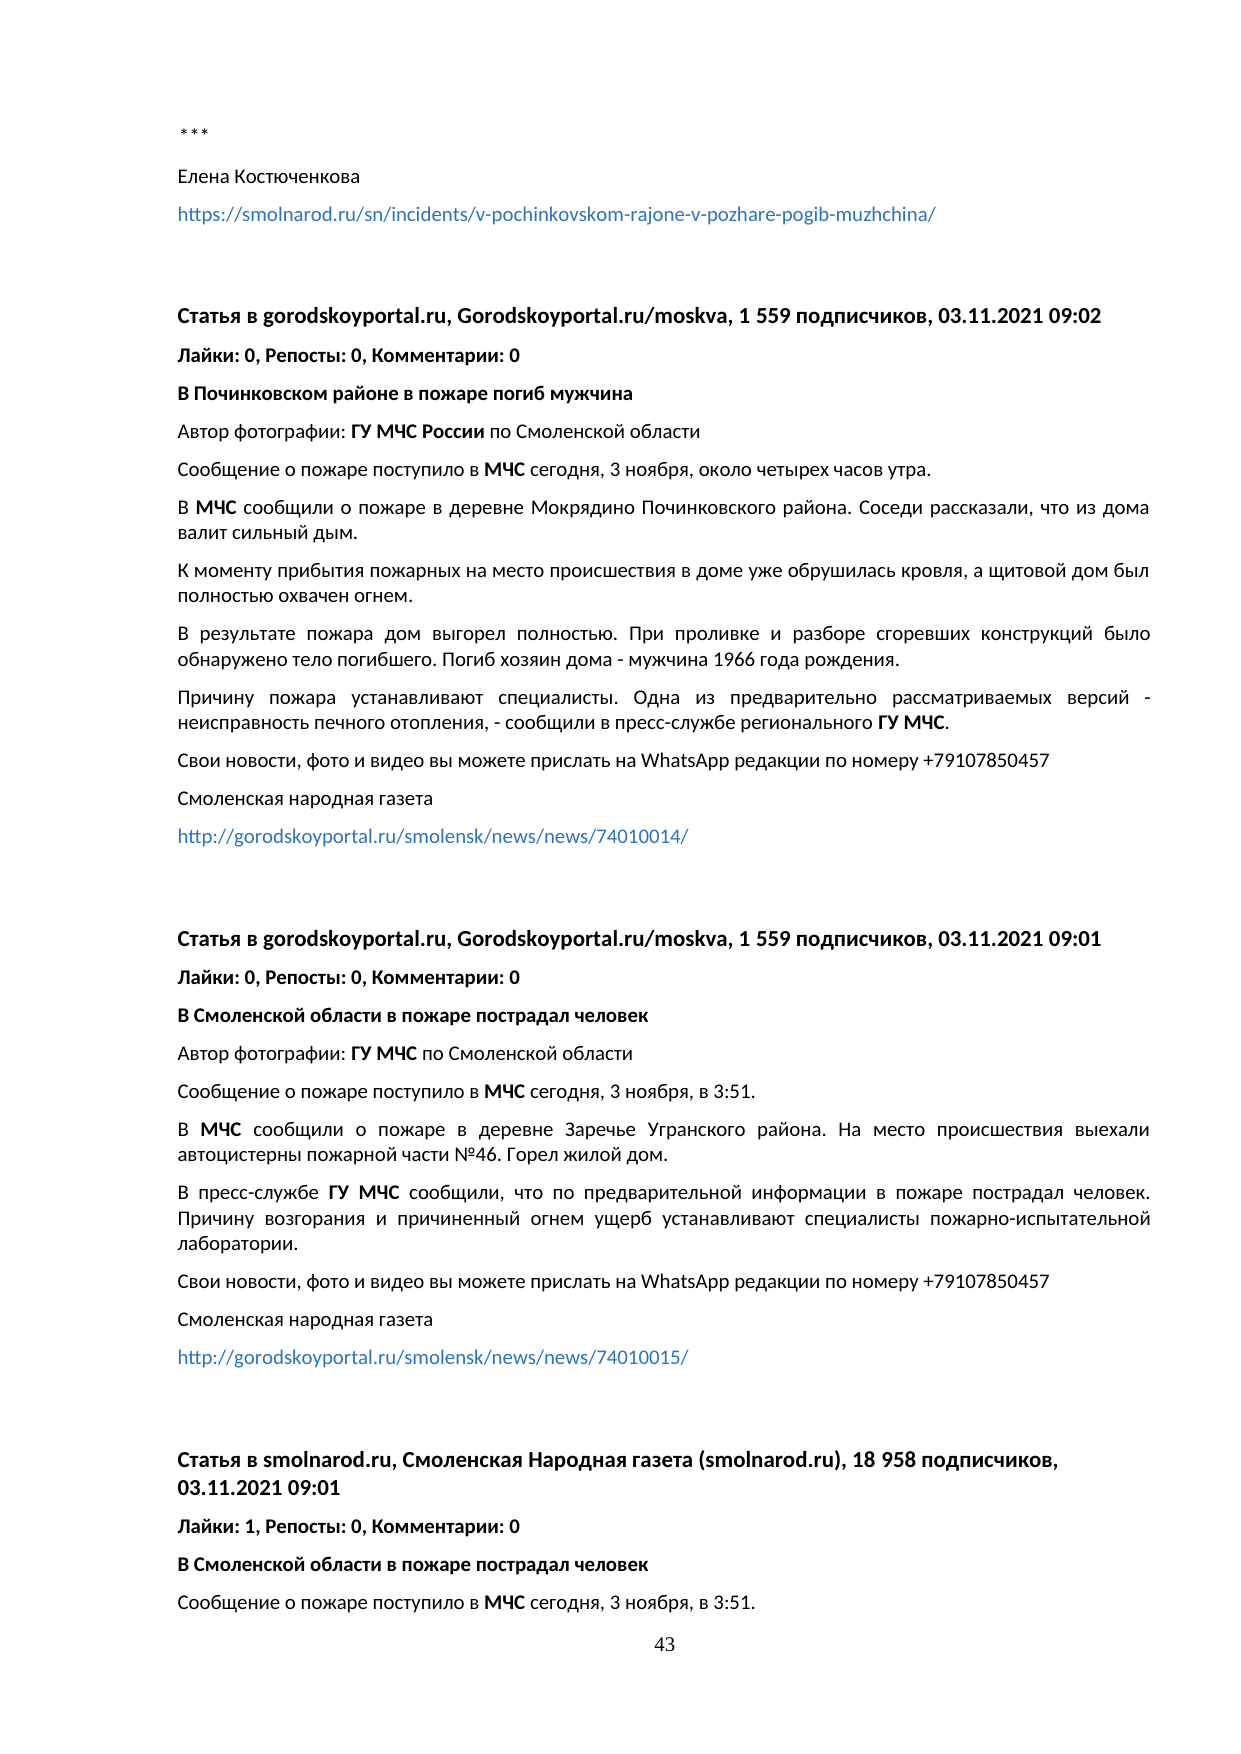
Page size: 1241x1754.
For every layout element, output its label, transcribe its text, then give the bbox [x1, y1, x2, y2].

text В МЧС сообщили о пожаре в деревне Заречье Угранского района. На место происшествия выехали автоцистерны пожарной части №46. Горел жилой дом. [177, 1116, 1152, 1167]
text Лайки: 0, Репосты: 0, Комментарии: 0 [177, 342, 1152, 368]
text В МЧС сообщили о пожаре в деревне Мокрядино Починковского района. Соседи рассказали, что из дома валит сильный дым. [177, 494, 1152, 545]
text Свои новости, фото и видео вы можете прислать на WhatsApp редакции по номеру +79107850457 [177, 747, 1152, 773]
text В Смоленской области в пожаре пострадал человек [177, 1551, 1152, 1577]
text https://smolnarod.ru/sn/incidents/v-pochinkovskom-rajone-v-pozhare-pogib-muzhchina/ [177, 201, 1152, 226]
text Статья в gorodskoyportal.ru, Gorodskoyportal.ru/moskva, 1 559 подписчиков, 03.11.2021 09:02 [177, 302, 1152, 330]
text Смоленская народная газета [177, 1306, 1152, 1331]
text Сообщение о пожаре поступило в МЧС сегодня, 3 ноября, в 3:51. [177, 1589, 1152, 1614]
text Лайки: 1, Репосты: 0, Комментарии: 0 [177, 1513, 1152, 1539]
text В Починковском районе в пожаре погиб мужчина [177, 380, 1152, 406]
text Елена Костюченкова [177, 163, 1152, 188]
text Автор фотографии: ГУ МЧС по Смоленской области [177, 1040, 1152, 1066]
text В Смоленской области в пожаре пострадал человек [177, 1002, 1152, 1028]
text Причину пожара устанавливают специалисты. Одна из предварительно рассматриваемых версий - неисправность печного отопления, - сообщили в пресс-службе регионального ГУ МЧС. [177, 684, 1152, 735]
text Сообщение о пожаре поступило в МЧС сегодня, 3 ноября, около четырех часов утра. [177, 456, 1152, 481]
text Смоленская народная газета [177, 785, 1152, 811]
text Автор фотографии: ГУ МЧС России по Смоленской области [177, 418, 1152, 443]
text http://gorodskoyportal.ru/smolensk/news/news/74010014/ [177, 823, 1152, 848]
table_cell *** [177, 122, 218, 163]
text http://gorodskoyportal.ru/smolensk/news/news/74010015/ [177, 1344, 1152, 1369]
text К моменту прибытия пожарных на место происшествия в доме уже обрушилась кровля, а щитовой дом был полностью охвачен огнем. [177, 557, 1152, 608]
text Статья в smolnarod.ru, Смоленская Народная газета (smolnarod.ru), 18 958 подписчиков, 03.11.2021 09:01 [177, 1445, 1152, 1501]
text Свои новости, фото и видео вы можете прислать на WhatsApp редакции по номеру +79107850457 [177, 1268, 1152, 1293]
text Сообщение о пожаре поступило в МЧС сегодня, 3 ноября, в 3:51. [177, 1078, 1152, 1103]
text В результате пожара дом выгорел полностью. При проливке и разборе сгоревших конструкций было обнаружено тело погибшего. Погиб хозяин дома - мужчина 1966 года рождения. [177, 621, 1152, 671]
text Статья в gorodskoyportal.ru, Gorodskoyportal.ru/moskva, 1 559 подписчиков, 03.11.2021 09:01 [177, 924, 1152, 952]
text Лайки: 0, Репосты: 0, Комментарии: 0 [177, 964, 1152, 990]
